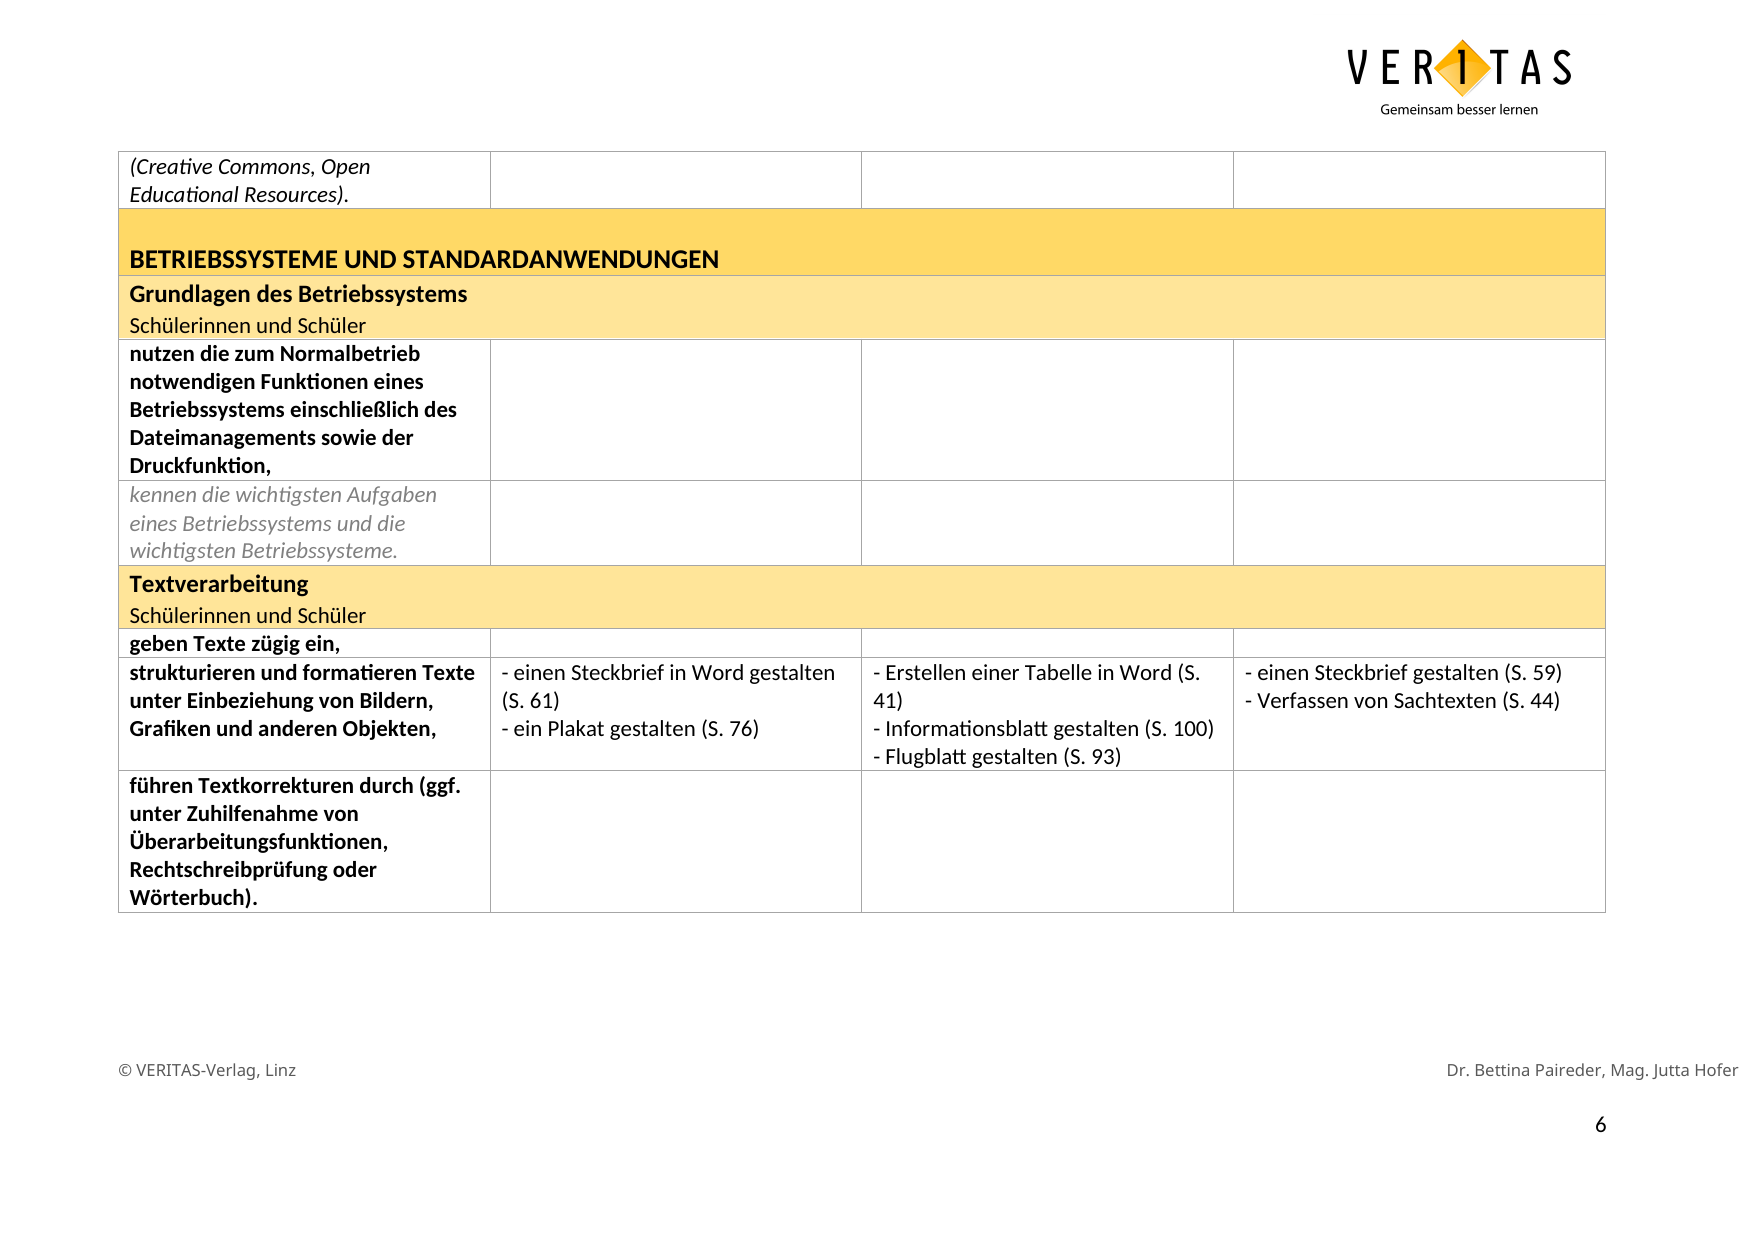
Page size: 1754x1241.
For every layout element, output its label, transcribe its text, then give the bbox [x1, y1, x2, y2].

table_cell führen Textkorrekturen durch (ggf. unter Zuhilfenahme von Überarbeitungsfunktionen, Rechtschreibprüfung oder Wörterbuch). [119, 771, 490, 912]
table_cell [491, 340, 861, 479]
table_cell [862, 629, 1233, 657]
picture [1312, 14, 1607, 151]
table_cell - Erstellen einer Tabelle in Word (S. 41) - Informationsblatt gestalten (S. 100) - Flugblatt gestalten (S. 93) [862, 658, 1233, 770]
table_cell [862, 481, 1233, 565]
table_cell Textverarbeitung Schülerinnen und Schüler [119, 566, 1605, 628]
table_cell - einen Steckbrief gestalten (S. 59) - Verfassen von Sachtexten (S. 44) [1234, 658, 1605, 770]
table_cell [1234, 629, 1605, 657]
table_cell [491, 771, 861, 912]
table_cell [862, 340, 1233, 479]
table_cell [491, 152, 861, 208]
table_cell strukturieren und formatieren Texte unter Einbeziehung von Bildern, Grafiken und anderen Objekten, [119, 658, 490, 770]
table_cell kennen Lizenzmodelle, insb. offene (Creative Commons, Open Educational Resources). [119, 152, 490, 208]
table_cell Betriebssysteme und Standardanwendungen [119, 209, 1605, 275]
table_cell [491, 481, 861, 565]
table_cell [1234, 771, 1605, 912]
table_cell [1234, 340, 1605, 479]
table_cell [491, 629, 861, 657]
table_cell [862, 771, 1233, 912]
table_cell kennen die wichtigsten Aufgaben eines Betriebssystems und die wichtigsten Betriebssysteme. [119, 481, 490, 565]
table_cell geben Texte zügig ein, [119, 629, 490, 657]
table_cell nutzen die zum Normalbetrieb notwendigen Funktionen eines Betriebssystems einschließlich des Dateimanagements sowie der Druckfunktion, [119, 340, 490, 479]
table_cell [1234, 481, 1605, 565]
table_cell Grundlagen des Betriebssystems Schülerinnen und Schüler [119, 276, 1605, 338]
table_cell - einen Steckbrief in Word gestalten (S. 61) - ein Plakat gestalten (S. 76) [491, 658, 861, 770]
table_cell [862, 152, 1233, 208]
table_cell [1234, 152, 1605, 208]
